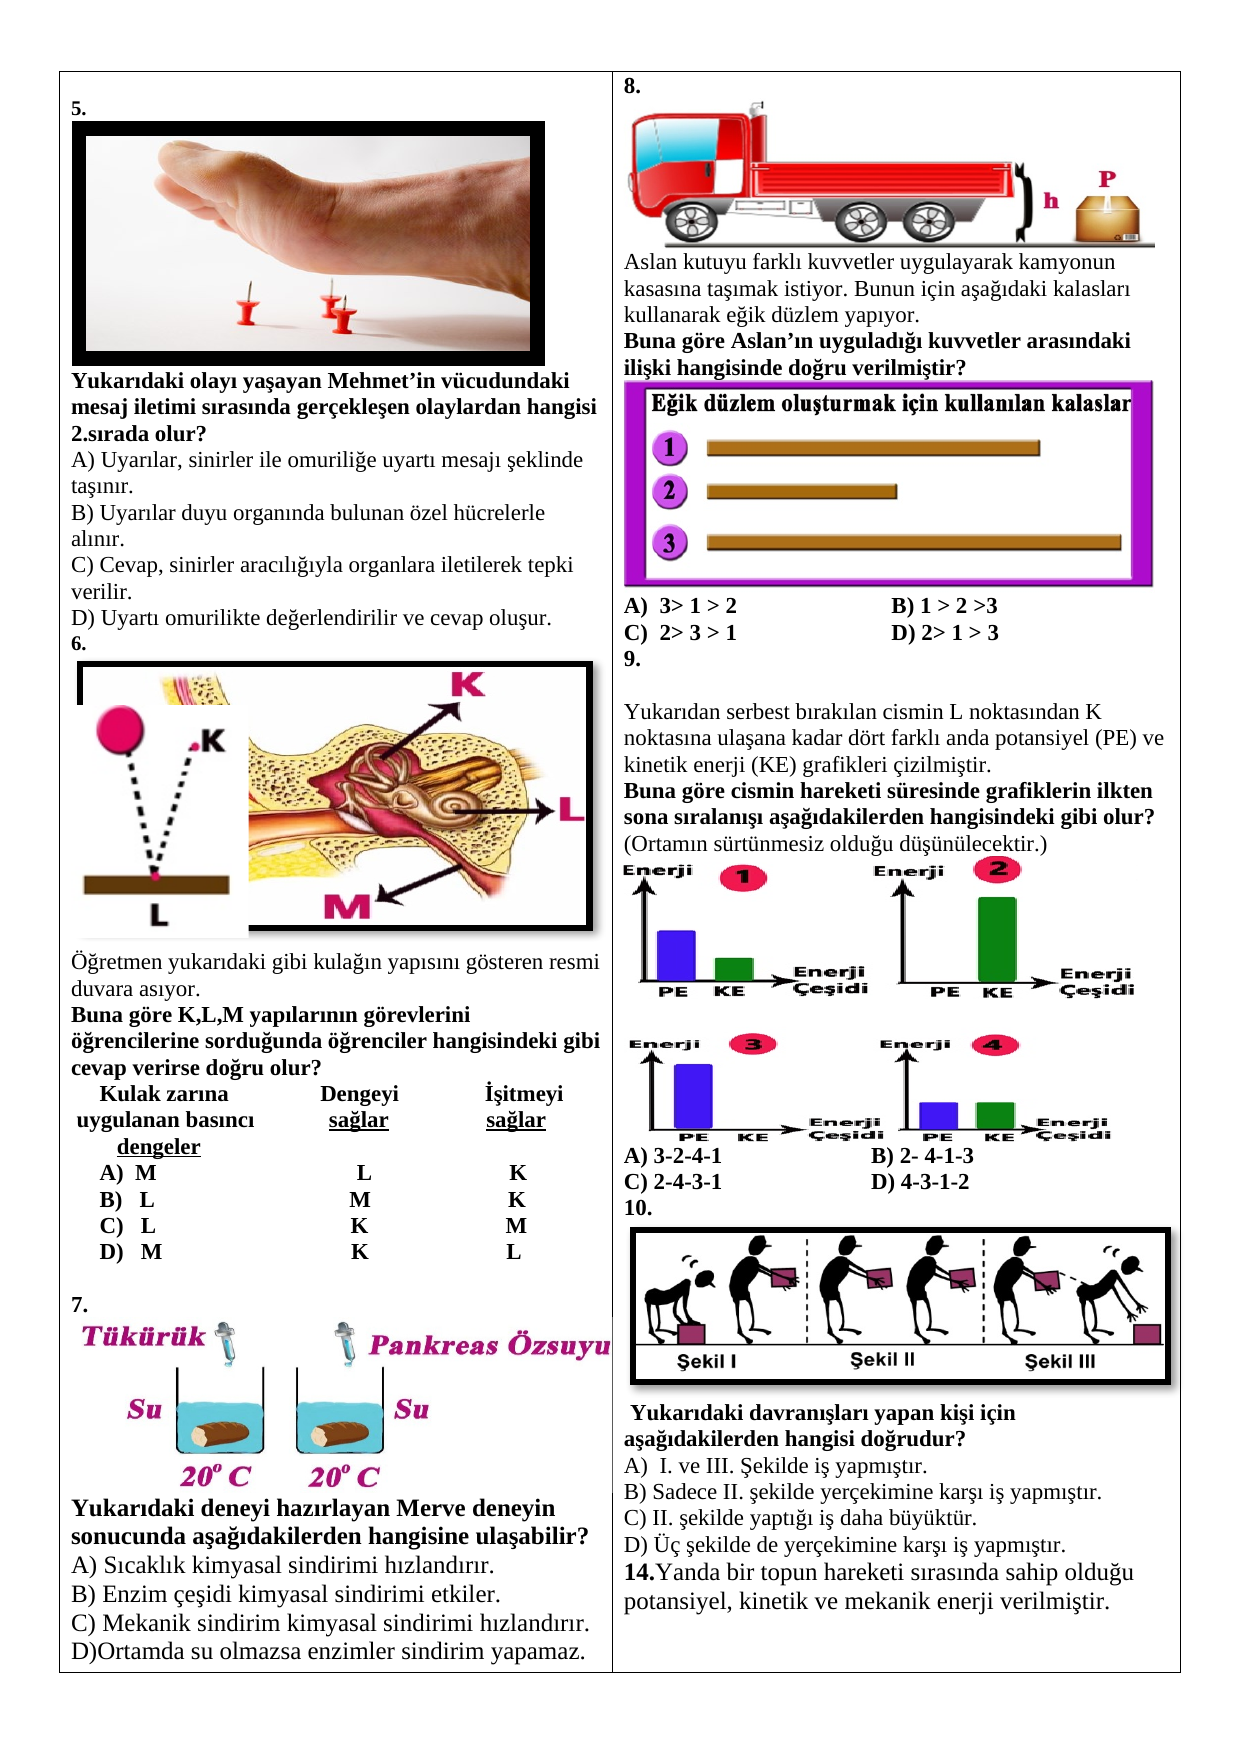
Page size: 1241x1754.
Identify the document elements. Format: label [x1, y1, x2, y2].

table_header [60, 72, 612, 1672]
picture [70, 1317, 613, 1493]
picture [86, 136, 530, 351]
picture [71, 667, 586, 938]
picture [623, 856, 1138, 999]
picture [623, 1024, 1112, 1142]
picture [623, 98, 1155, 249]
table_header [613, 72, 1180, 1672]
picture [623, 380, 1155, 593]
picture [636, 1233, 1165, 1379]
